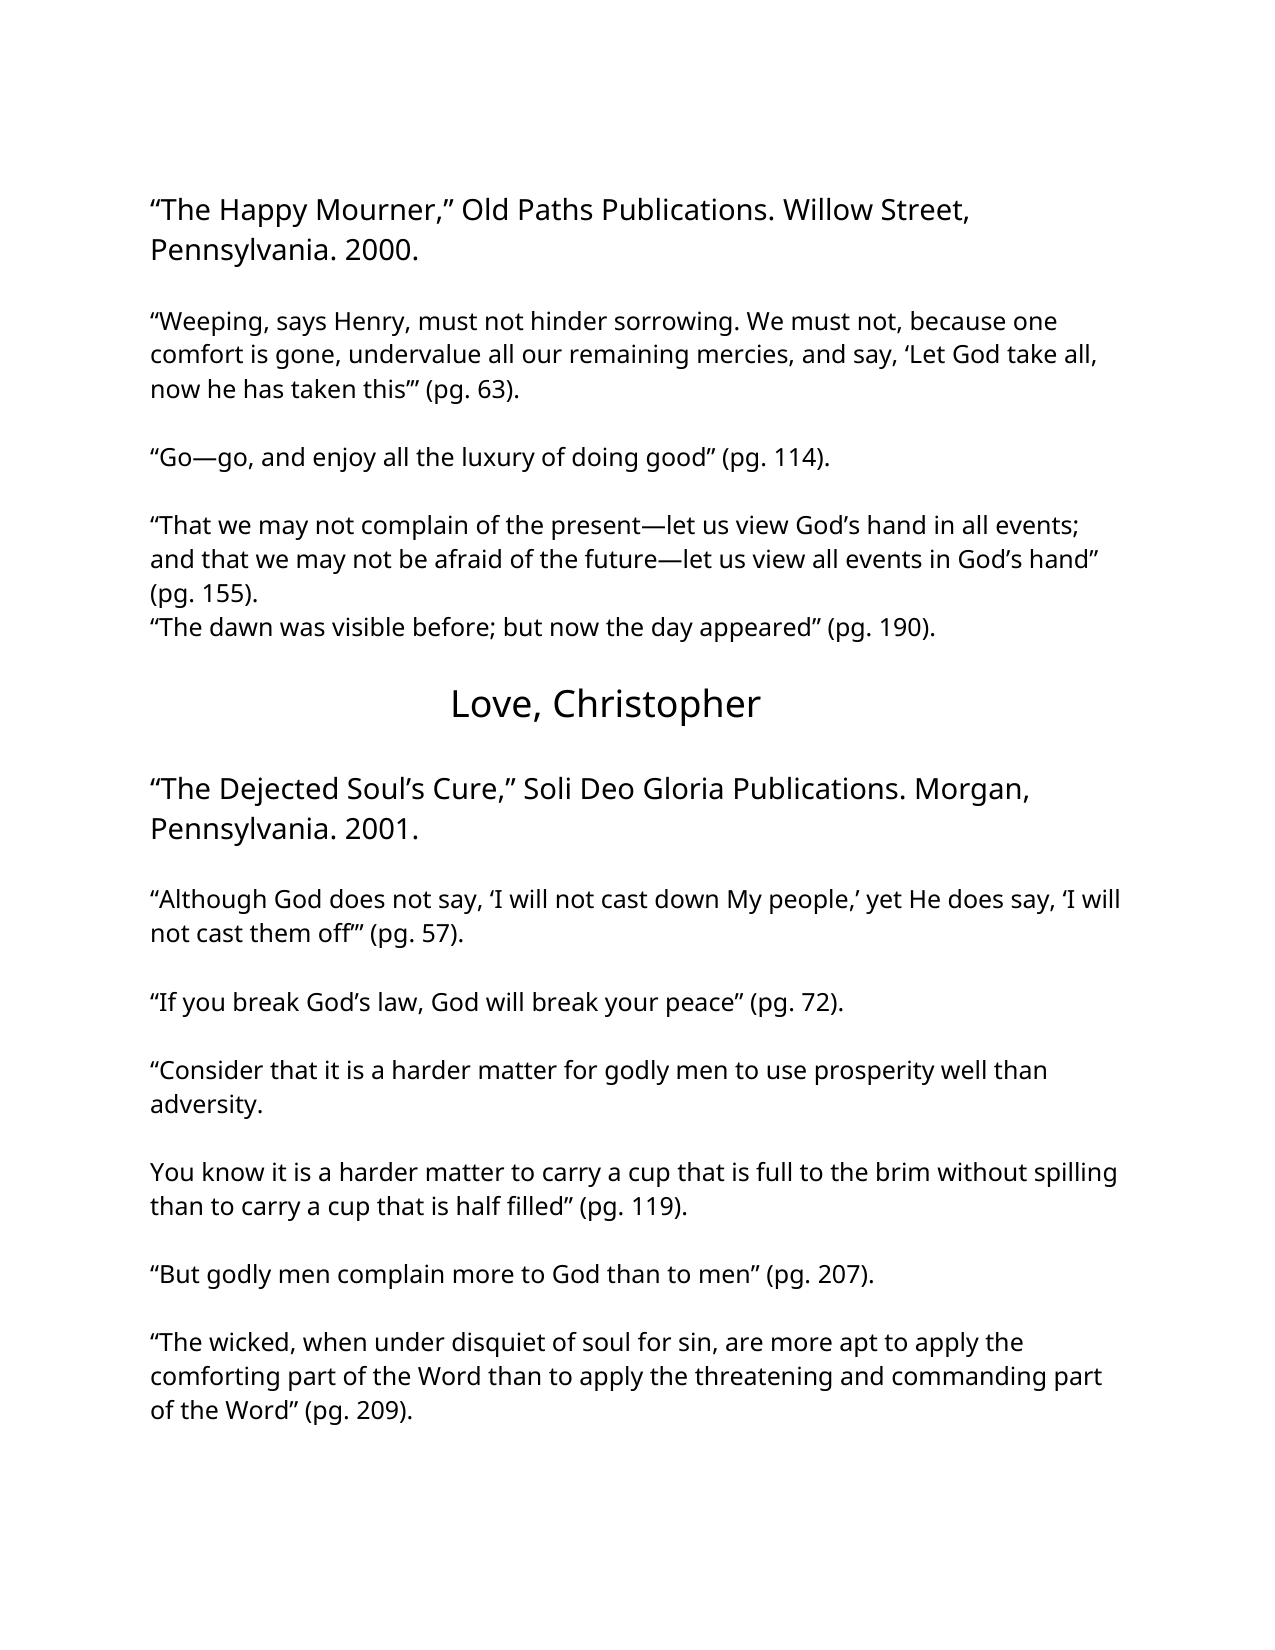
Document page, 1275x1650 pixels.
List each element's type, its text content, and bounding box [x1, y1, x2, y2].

text “The Dejected Soul’s Cure,” Soli Deo Gloria Publications. Morgan, Pennsylvania. 2001. [150, 768, 1125, 848]
text “The wicked, when under disquiet of soul for sin, are more apt to apply the comforting part of the Word than to apply the threatening and commanding part of the Word” (pg. 209). [150, 1325, 1125, 1427]
text Love, Christopher [150, 678, 1125, 729]
text “The Happy Mourner,” Old Paths Publications. Willow Street, Pennsylvania. 2000. [150, 190, 1125, 269]
text “But godly men complain more to God than to men” (pg. 207). [150, 1257, 1125, 1291]
text “That we may not complain of the present—let us view God’s hand in all events; and that we may not be afraid of the future—let us view all events in God’s hand” (pg. 155). [150, 507, 1125, 610]
text “Although God does not say, ‘I will not cast down My people,’ yet He does say, ‘I will not cast them off’” (pg. 57). [150, 882, 1125, 950]
text “Go—go, and enjoy all the luxury of doing good” (pg. 114). [150, 439, 1125, 473]
text “If you break God’s law, God will break your peace” (pg. 72). [150, 984, 1125, 1018]
text “The dawn was visible before; but now the day appeared” (pg. 190). [150, 610, 1125, 644]
text “Weeping, says Henry, must not hinder sorrowing. We must not, because one comfort is gone, undervalue all our remaining mercies, and say, ‘Let God take all, now he has taken this’” (pg. 63). [150, 303, 1125, 405]
text “Consider that it is a harder matter for godly men to use prosperity well than adversity. [150, 1052, 1125, 1120]
text You know it is a harder matter to carry a cup that is full to the brim without spilling than to carry a cup that is half filled” (pg. 119). [150, 1154, 1125, 1223]
